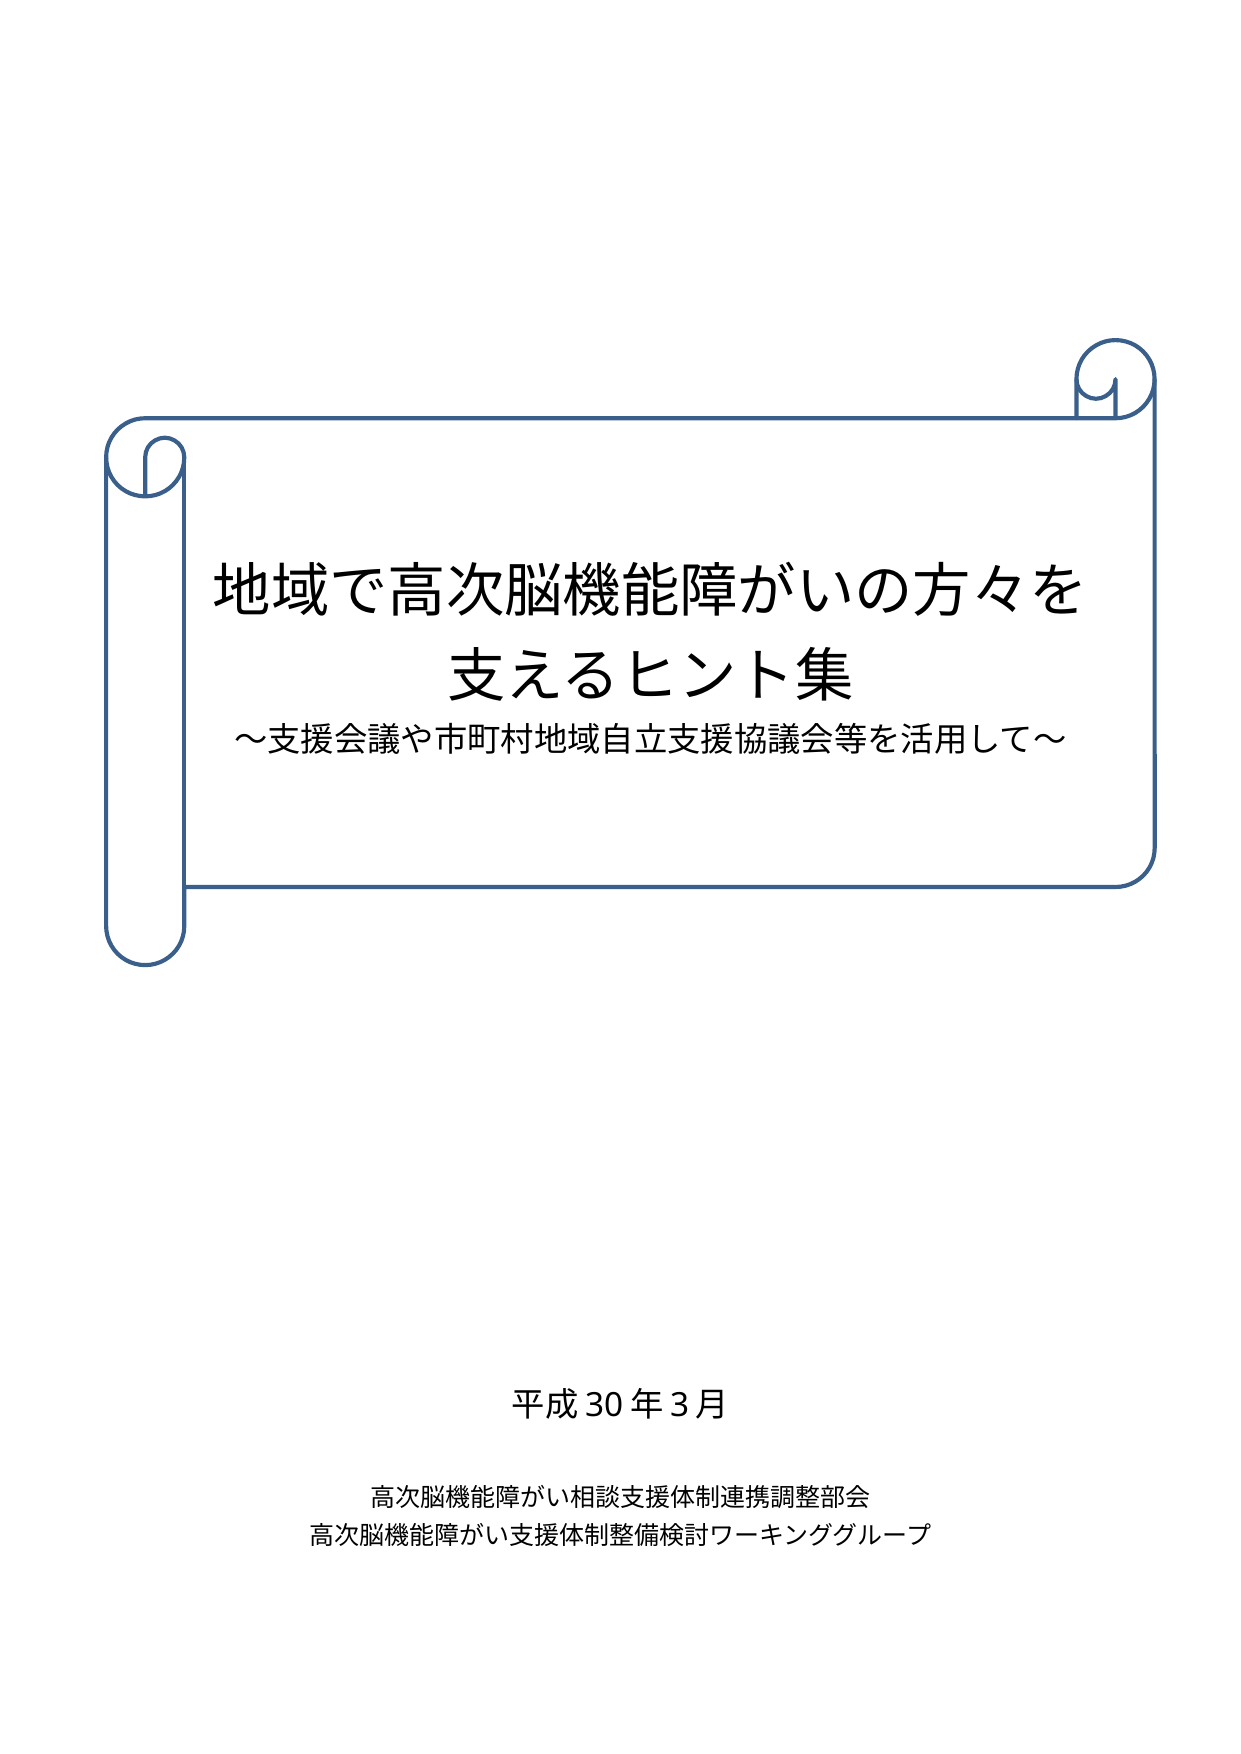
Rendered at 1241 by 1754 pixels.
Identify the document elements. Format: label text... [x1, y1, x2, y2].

text 高次脳機能障がい相談支援体制連携調整部会 [118, 1477, 1122, 1514]
text 高次脳機能障がい支援体制整備検討ワーキンググループ [118, 1514, 1122, 1552]
text 平成30年3月 [118, 1364, 1122, 1439]
